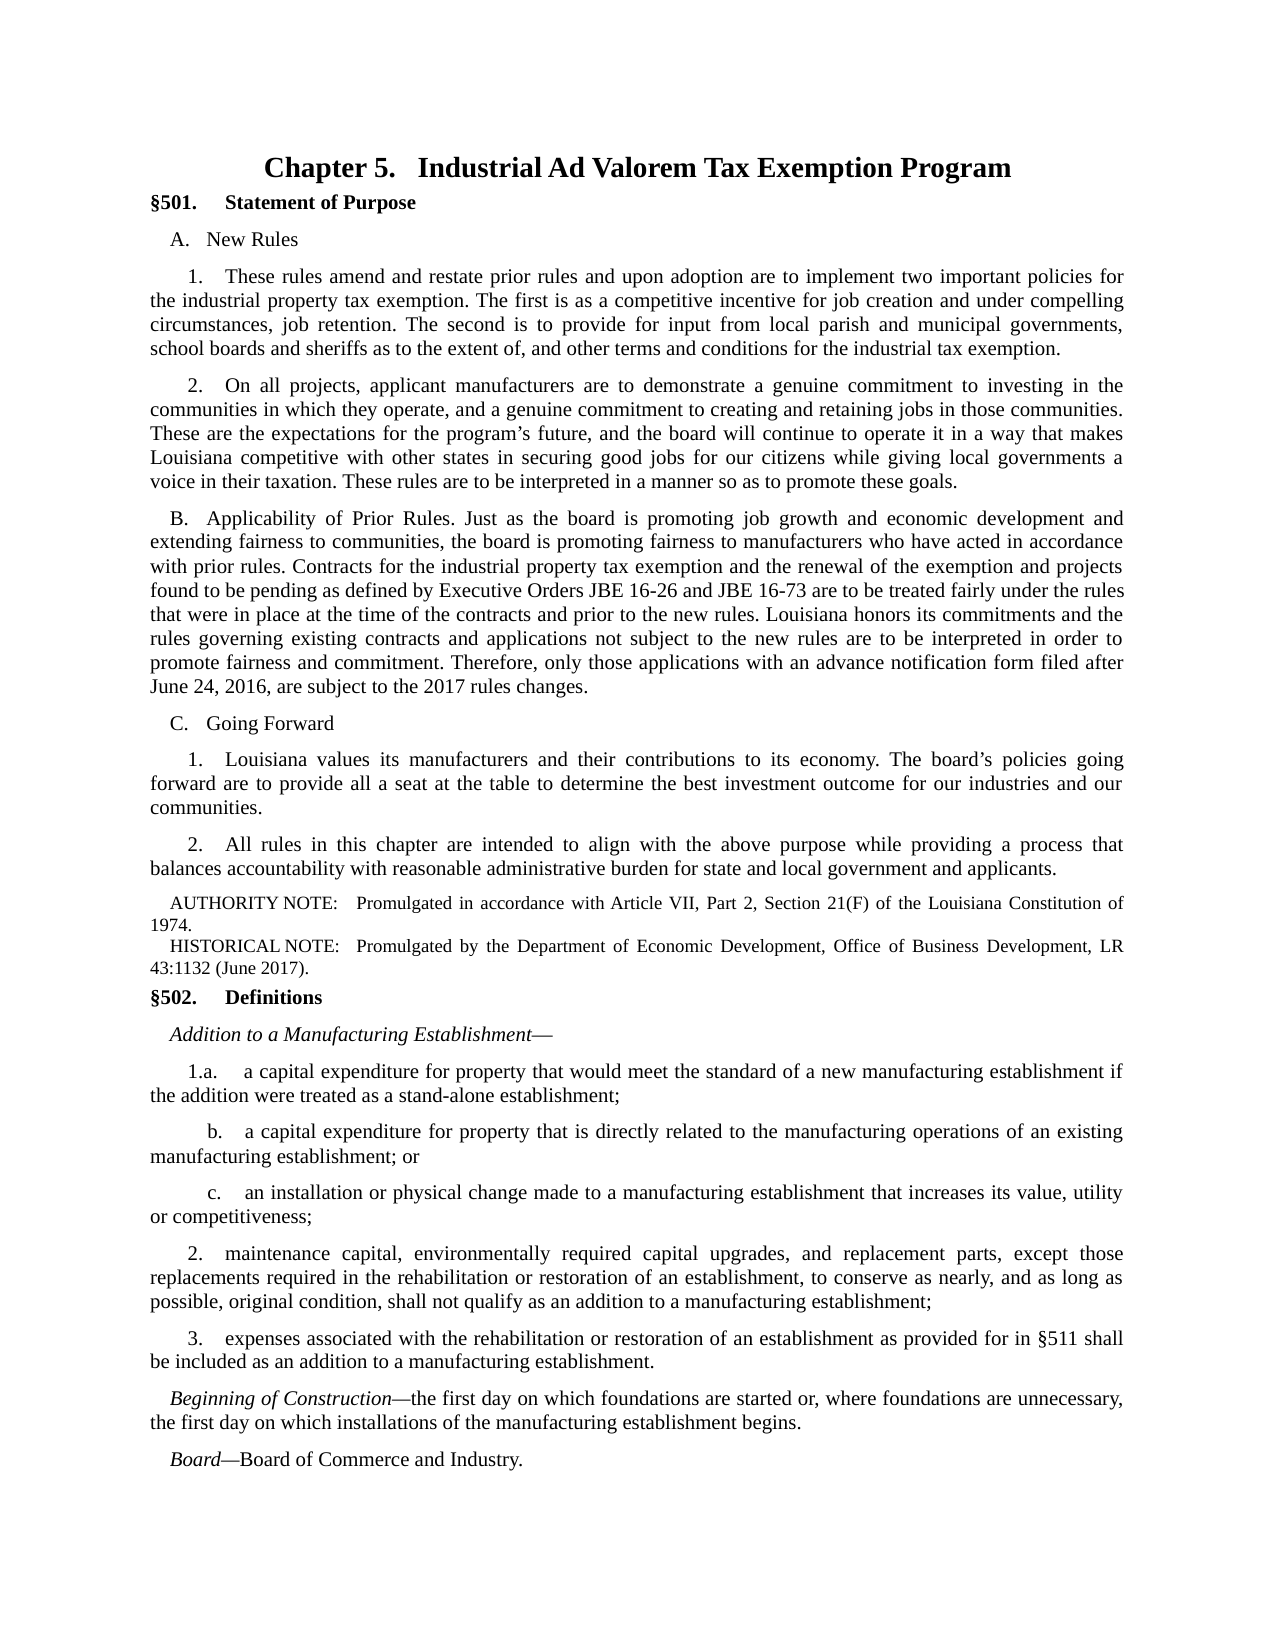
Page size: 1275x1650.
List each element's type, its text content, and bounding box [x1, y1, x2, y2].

text A. New Rules [150, 227, 1125, 251]
text §502. Definitions [150, 985, 1125, 1010]
text 2. All rules in this chapter are intended to align with the above purpose while providing a process that balances accountability with reasonable administrative burden for state and local government and applicants. [150, 832, 1125, 880]
text 1. These rules amend and restate prior rules and upon adoption are to implement two important policies for the industrial property tax exemption. The first is as a competitive incentive for job creation and under compelling circumstances, job retention. The second is to provide for input from local parish and municipal governments, school boards and sheriffs as to the extent of, and other terms and conditions for the industrial tax exemption. [150, 264, 1125, 360]
text §501. Statement of Purpose [150, 190, 1125, 215]
text Board—Board of Commerce and Industry. [150, 1447, 1125, 1471]
text AUTHORITY NOTE: Promulgated in accordance with Article VII, Part 2, Section 21(F) of the Louisiana Constitution of 1974. [150, 892, 1125, 935]
text Beginning of Construction—the first day on which foundations are started or, where foundations are unnecessary, the first day on which installations of the manufacturing establishment begins. [150, 1386, 1125, 1434]
text B. Applicability of Prior Rules. Just as the board is promoting job growth and economic development and extending fairness to communities, the board is promoting fairness to manufacturers who have acted in accordance with prior rules. Contracts for the industrial property tax exemption and the renewal of the exemption and projects found to be pending as defined by Executive Orders JBE 16-26 and JBE 16-73 are to be treated fairly under the rules that were in place at the time of the contracts and prior to the new rules. Louisiana honors its commitments and the rules governing existing contracts and applications not subject to the new rules are to be interpreted in order to promote fairness and commitment. Therefore, only those applications with an advance notification form filed after June 24, 2016, are subject to the 2017 rules changes. [150, 505, 1125, 698]
text 3. expenses associated with the rehabilitation or restoration of an establishment as provided for in §511 shall be included as an addition to a manufacturing establishment. [150, 1325, 1125, 1373]
text 2. On all projects, applicant manufacturers are to demonstrate a genuine commitment to investing in the communities in which they operate, and a genuine commitment to creating and retaining jobs in those communities. These are the expectations for the program’s future, and the board will continue to operate it in a way that makes Louisiana competitive with other states in securing good jobs for our citizens while giving local governments a voice in their taxation. These rules are to be interpreted in a manner so as to promote these goals. [150, 373, 1125, 493]
text c. an installation or physical change made to a manufacturing establishment that increases its value, utility or competitiveness; [150, 1180, 1125, 1228]
text 2. maintenance capital, environmentally required capital upgrades, and replacement parts, except those replacements required in the rehabilitation or restoration of an establishment, to conserve as nearly, and as long as possible, original condition, shall not qualify as an addition to a manufacturing establishment; [150, 1241, 1125, 1313]
text b. a capital expenditure for property that is directly related to the manufacturing operations of an existing manufacturing establishment; or [150, 1119, 1125, 1168]
text Addition to a Manufacturing Establishment— [150, 1022, 1125, 1046]
text Chapter 5. Industrial Ad Valorem Tax Exemption Program [165, 150, 1110, 183]
text 1. Louisiana values its manufacturers and their contributions to its economy. The board’s policies going forward are to provide all a seat at the table to determine the best investment outcome for our industries and our communities. [150, 747, 1125, 819]
text C. Going Forward [150, 710, 1125, 734]
text HISTORICAL NOTE: Promulgated by the Department of Economic Development, Office of Business Development, LR 43:1132 (June 2017). [150, 935, 1125, 978]
text 1.a. a capital expenditure for property that would meet the standard of a new manufacturing establishment if the addition were treated as a stand-alone establishment; [150, 1059, 1125, 1107]
